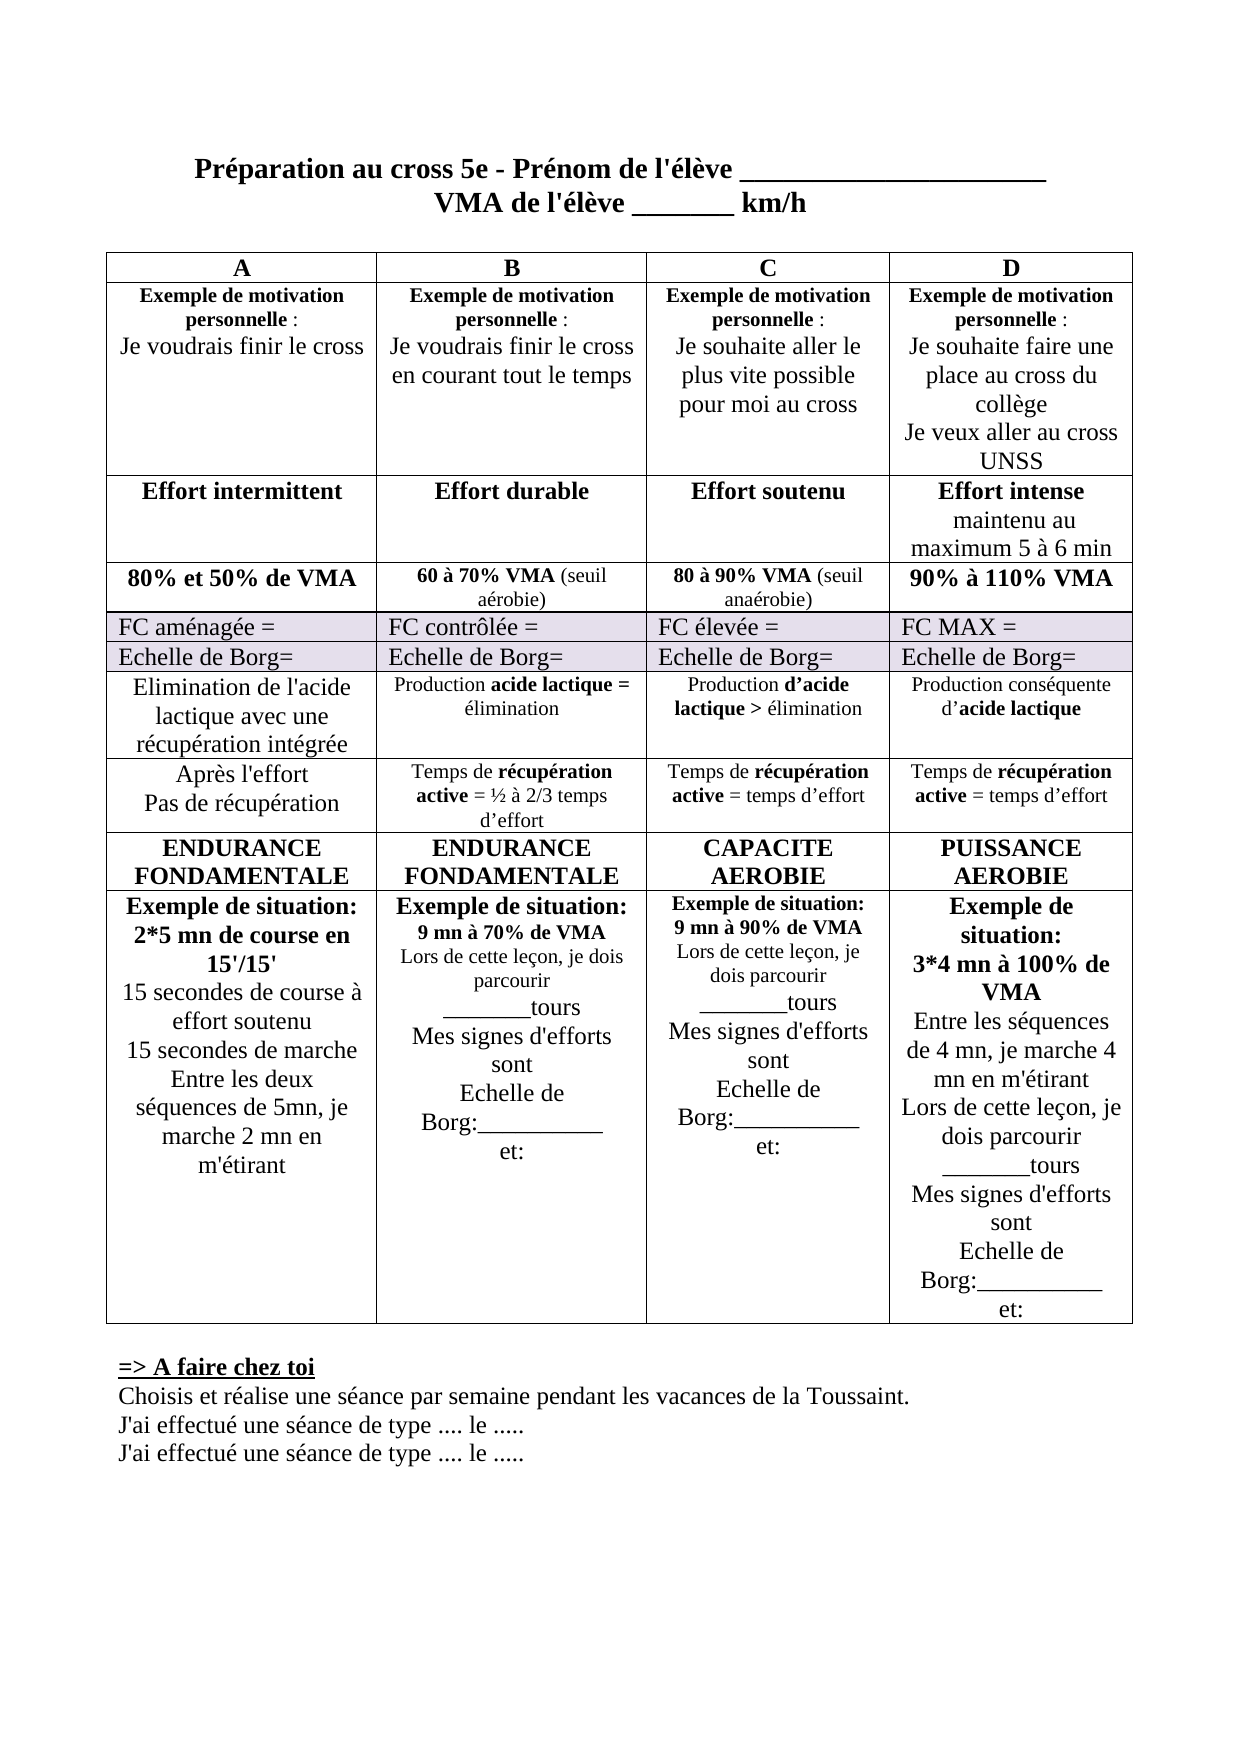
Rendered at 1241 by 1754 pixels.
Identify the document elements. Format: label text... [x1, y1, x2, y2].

table_cell Exemple de motivation personnelle : Je souhaite aller le plus vite possible pour moi au cross [647, 283, 889, 475]
table_cell Exemple de motivation personnelle : Je voudrais finir le cross en courant tout le temps [377, 283, 646, 475]
table_cell 90% à 110% VMA [890, 563, 1132, 611]
table_cell Exemple de situation: 9 mn à 70% de VMA Lors de cette leçon, je dois parcourir _______tours Mes signes d'efforts sont Echelle de Borg:__________ et: [377, 891, 646, 1322]
table_cell Production d’acide lactique > élimination [647, 672, 889, 758]
table_header D [890, 253, 1132, 282]
table_cell PUISSANCE AEROBIE [890, 833, 1132, 890]
table_cell Exemple de motivation personnelle : Je souhaite faire une place au cross du collège Je veux aller au cross UNSS [890, 283, 1132, 475]
table_cell 80 à 90% VMA (seuil anaérobie) [647, 563, 889, 611]
table_header A [107, 253, 376, 282]
table_cell Temps de récupération active = ½ à 2/3 temps d’effort [377, 759, 646, 832]
text J'ai effectué une séance de type .... le ..... [118, 1438, 1122, 1467]
table_cell ENDURANCE FONDAMENTALE [377, 833, 646, 890]
table_cell FC MAX = [890, 613, 1132, 641]
text => A faire chez toi [118, 1352, 1122, 1381]
table_cell Echelle de Borg= [107, 642, 376, 671]
table_cell FC élevée = [647, 613, 889, 641]
table_cell Production acide lactique = élimination [377, 672, 646, 758]
table_cell 60 à 70% VMA (seuil aérobie) [377, 563, 646, 611]
table_cell Exemple de motivation personnelle : Je voudrais finir le cross [107, 283, 376, 475]
table_cell Echelle de Borg= [647, 642, 889, 671]
table_cell FC aménagée = [107, 613, 376, 641]
table_cell Temps de récupération active = temps d’effort [890, 759, 1132, 832]
table_cell Production conséquente d’acide lactique [890, 672, 1132, 758]
table_cell Echelle de Borg= [377, 642, 646, 671]
table_cell Effort intermittent [107, 476, 376, 562]
text Préparation au cross 5e - Prénom de l'élève _____________________ [118, 152, 1122, 185]
table_cell Après l'effort Pas de récupération [107, 759, 376, 832]
table_cell Echelle de Borg= [890, 642, 1132, 671]
table_cell Exemple de situation: 9 mn à 90% de VMA Lors de cette leçon, je dois parcourir _______tours Mes signes d'efforts sont Echelle de Borg:__________ et: [647, 891, 889, 1322]
text Choisis et réalise une séance par semaine pendant les vacances de la Toussaint. [118, 1381, 1122, 1410]
table_cell Effort soutenu [647, 476, 889, 562]
table_cell Effort durable [377, 476, 646, 562]
text VMA de l'élève _______ km/h [118, 185, 1122, 219]
table_header B [377, 253, 646, 282]
table_cell 80% et 50% de VMA [107, 563, 376, 611]
table_cell Exemple de situation: 3*4 mn à 100% de VMA Entre les séquences de 4 mn, je marche 4 mn en m'étirant Lors de cette leçon, je dois parcourir _______tours Mes signes d'efforts sont Echelle de Borg:__________ et: [890, 891, 1132, 1322]
table_header C [647, 253, 889, 282]
table_cell ENDURANCE FONDAMENTALE [107, 833, 376, 890]
table_cell FC contrôlée = [377, 613, 646, 641]
table_cell Elimination de l'acide lactique avec une récupération intégrée [107, 672, 376, 758]
table_cell Exemple de situation: 2*5 mn de course en 15'/15' 15 secondes de course à effort soutenu 15 secondes de marche Entre les deux séquences de 5mn, je marche 2 mn en m'étirant [107, 891, 376, 1322]
table_cell CAPACITE AEROBIE [647, 833, 889, 890]
table_cell Effort intense maintenu au maximum 5 à 6 min [890, 476, 1132, 562]
text J'ai effectué une séance de type .... le ..... [118, 1410, 1122, 1438]
table_cell Temps de récupération active = temps d’effort [647, 759, 889, 832]
